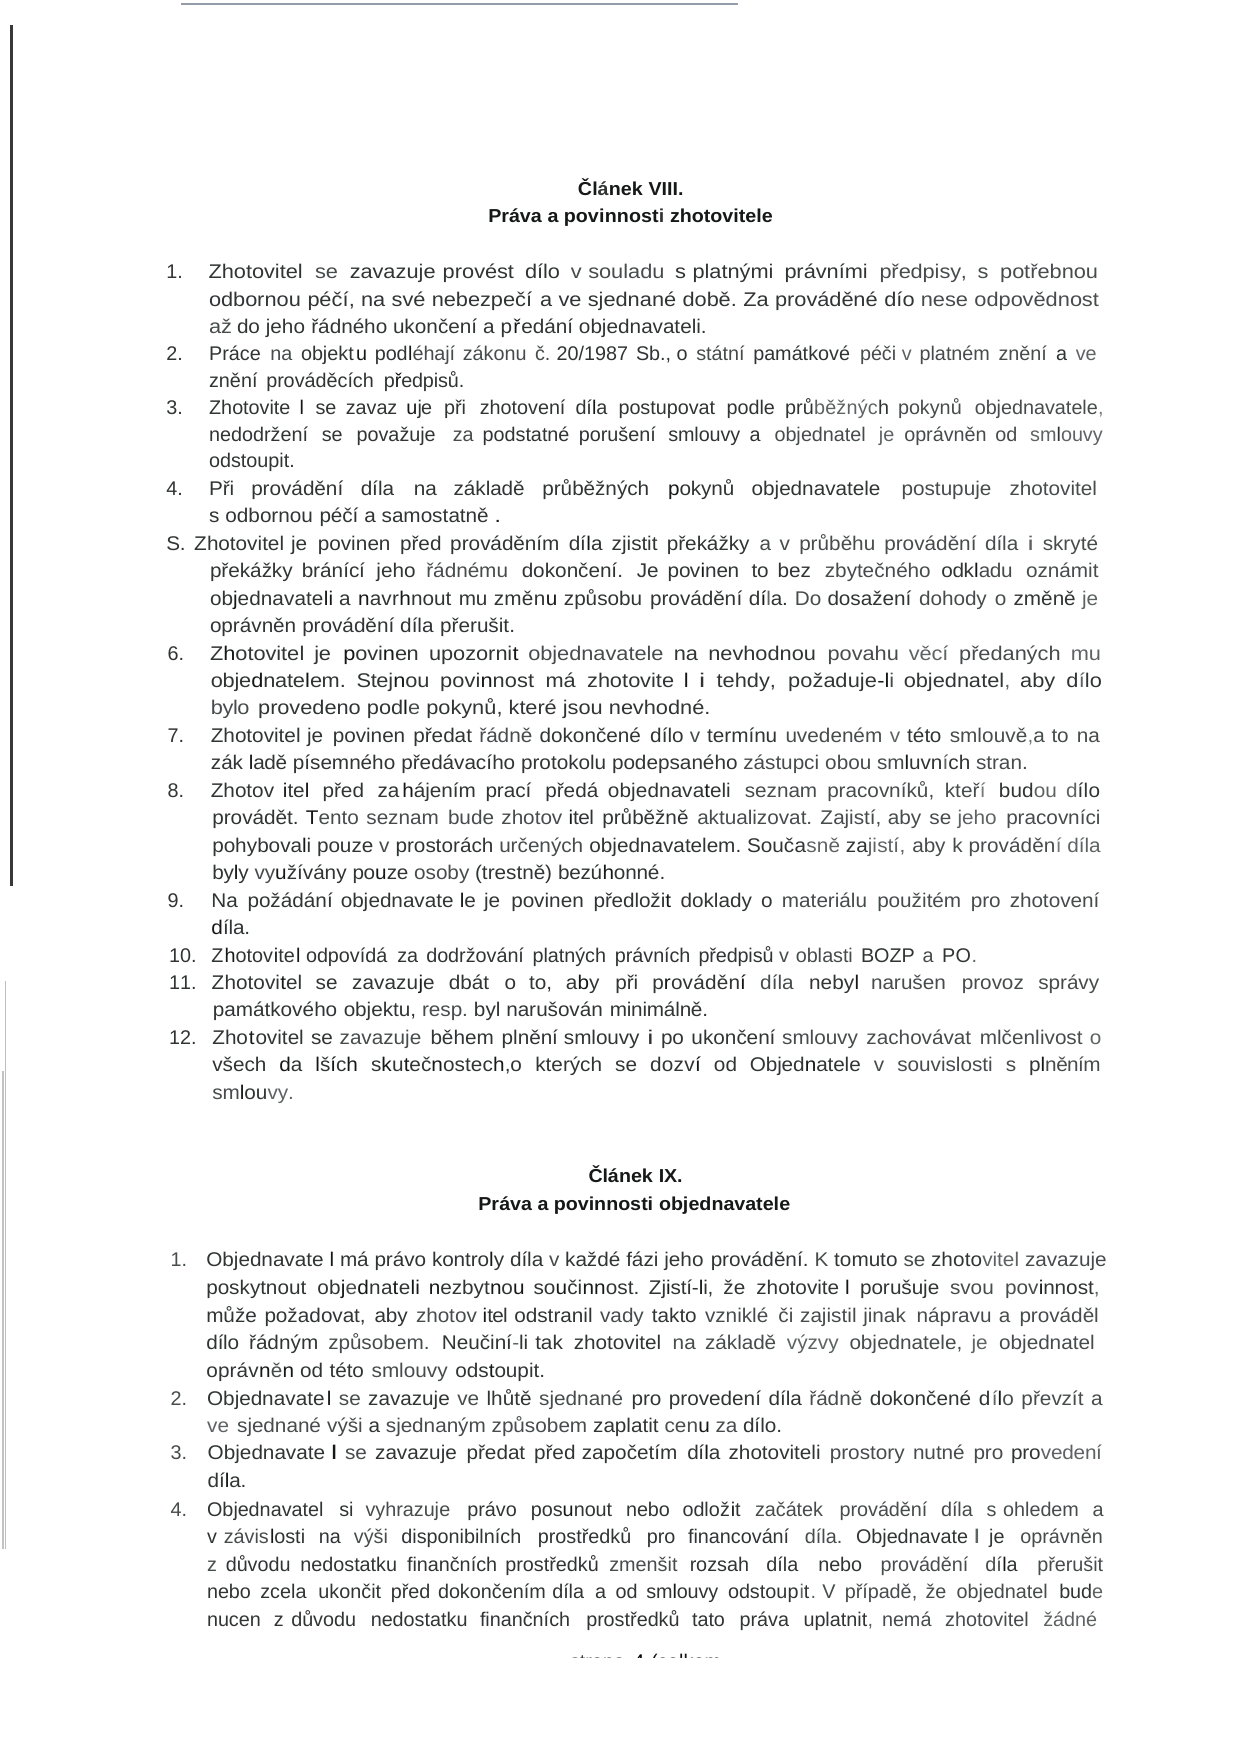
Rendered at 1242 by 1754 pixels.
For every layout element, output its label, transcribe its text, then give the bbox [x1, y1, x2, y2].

list Zhotov itel před zahájením prací předá objednavateli seznam pracovníků, kteří budou dílo provádět. Tento seznam bude zhotov itel průběžně aktualizovat. Zajistí, aby se jeho pracovníci pohybovali pouze v prostorách určených objednavatelem. Současně zajistí, aby k provádění díla byly využívány pouze osoby (trestně) bezúhonné. [167, 779, 1101, 884]
text S. Zhotovitel je povinen před prováděním díla zjistit překážky a v průběhu provádění díla i skryté překážky bránící jeho řádnému dokončení. Je povinen to bez zbytečného odkladu oznámit objednavateli a navrhnout mu změnu způsobu provádění díla. Do dosažení dohody o změně je oprávněn provádění díla přerušit. [166, 532, 1098, 637]
text Článek IX. [478, 1165, 793, 1187]
list Zhotovitel se zavazuje dbát o to, aby při provádění díla nebyl narušen provoz správy památkového objektu, resp. byl narušován minimálně. [169, 971, 1100, 1021]
list Zhotovitel odpovídá za dodržování platných právních předpisů v oblasti BOZP a PO. [169, 943, 1119, 966]
list Zhotovitel se zavazuje během plnění smlouvy i po ukončení smlouvy zachovávat mlčenlivost o všech da lších skutečnostech,o kterých se dozví od Objednatele v souvislosti s plněním smlouvy. [169, 1026, 1102, 1103]
list Objednavatel si vyhrazuje právo posunout nebo odložit začátek provádění díla s ohledem a v závislosti na výši disponibilních prostředků pro financování díla. Objednavate l je oprávněn z důvodu nedostatku finančních prostředků zmenšit rozsah díla nebo provádění díla přerušit nebo zcela ukončit před dokončením díla a od smlouvy odstoupit. V případě, že objednatel bude nucen z důvodu nedostatku finančních prostředků tato práva uplatnit, nemá zhotovitel žádné [170, 1497, 1104, 1631]
list Zhotovitel je povinen upozornit objednavatele na nevhodnou povahu věcí předaných mu objednatelem. Stejnou povinnost má zhotovite l i tehdy, požaduje-li objednatel, aby dílo bylo provedeno podle pokynů, které jsou nevhodné. [167, 642, 1101, 719]
text Práva a povinnosti zhotovitele [471, 205, 790, 227]
list Práce na objektu podléhají zákonu č. 20/1987 Sb., o státní památkové péči v platném znění a ve znění prováděcích předpisů. [166, 342, 1098, 392]
list Při provádění díla na základě průběžných pokynů objednavatele postupuje zhotovitel s odbornou péčí a samostatně . [166, 477, 1098, 527]
list Zhotovitel se zavazuje provést dílo v souladu s platnými právními předpisy, s potřebnou odbornou péčí, na své nebezpečí a ve sjednané době. Za prováděné dío nese odpovědnost až do jeho řádného ukončení a předání objednavateli. [166, 260, 1099, 337]
list Na požádání objednavate le je povinen předložit doklady o materiálu použitém pro zhotovení díla. [167, 888, 1099, 939]
text Článek VIII. [471, 177, 790, 199]
list Zhotovitel je povinen předat řádně dokončené dílo v termínu uvedeném v této smlouvě,a to na zák ladě písemného předávacího protokolu podepsaného zástupci obou smluvních stran. [167, 724, 1101, 773]
list Zhotovite l se zavaz uje při zhotovení díla postupovat podle průběžných pokynů objednavatele, nedodržení se považuje za podstatné porušení smlouvy a objednatel je oprávněn od smlouvy odstoupit. [166, 396, 1103, 472]
list Objednavatel se zavazuje ve lhůtě sjednané pro provedení díla řádně dokončené dílo převzít a ve sjednané výši a sjednaným způsobem zaplatit cenu za dílo. [170, 1386, 1102, 1436]
list Objednavate l má právo kontroly díla v každé fázi jeho provádění. K tomuto se zhotovitel zavazuje poskytnout objednateli nezbytnou součinnost. Zjistí-li, že zhotovite l porušuje svou povinnost, může požadovat, aby zhotov itel odstranil vady takto vzniklé či zajistil jinak nápravu a prováděl dílo řádným způsobem. Neučiní-li tak zhotovitel na základě výzvy objednatele, je objednatel oprávněn od této smlouvy odstoupit. [170, 1248, 1107, 1381]
text Práva a povinnosti objednavatele [478, 1193, 790, 1214]
list Objednavate l se zavazuje předat před započetím díla zhotoviteli prostory nutné pro provedení díla. [170, 1441, 1103, 1492]
